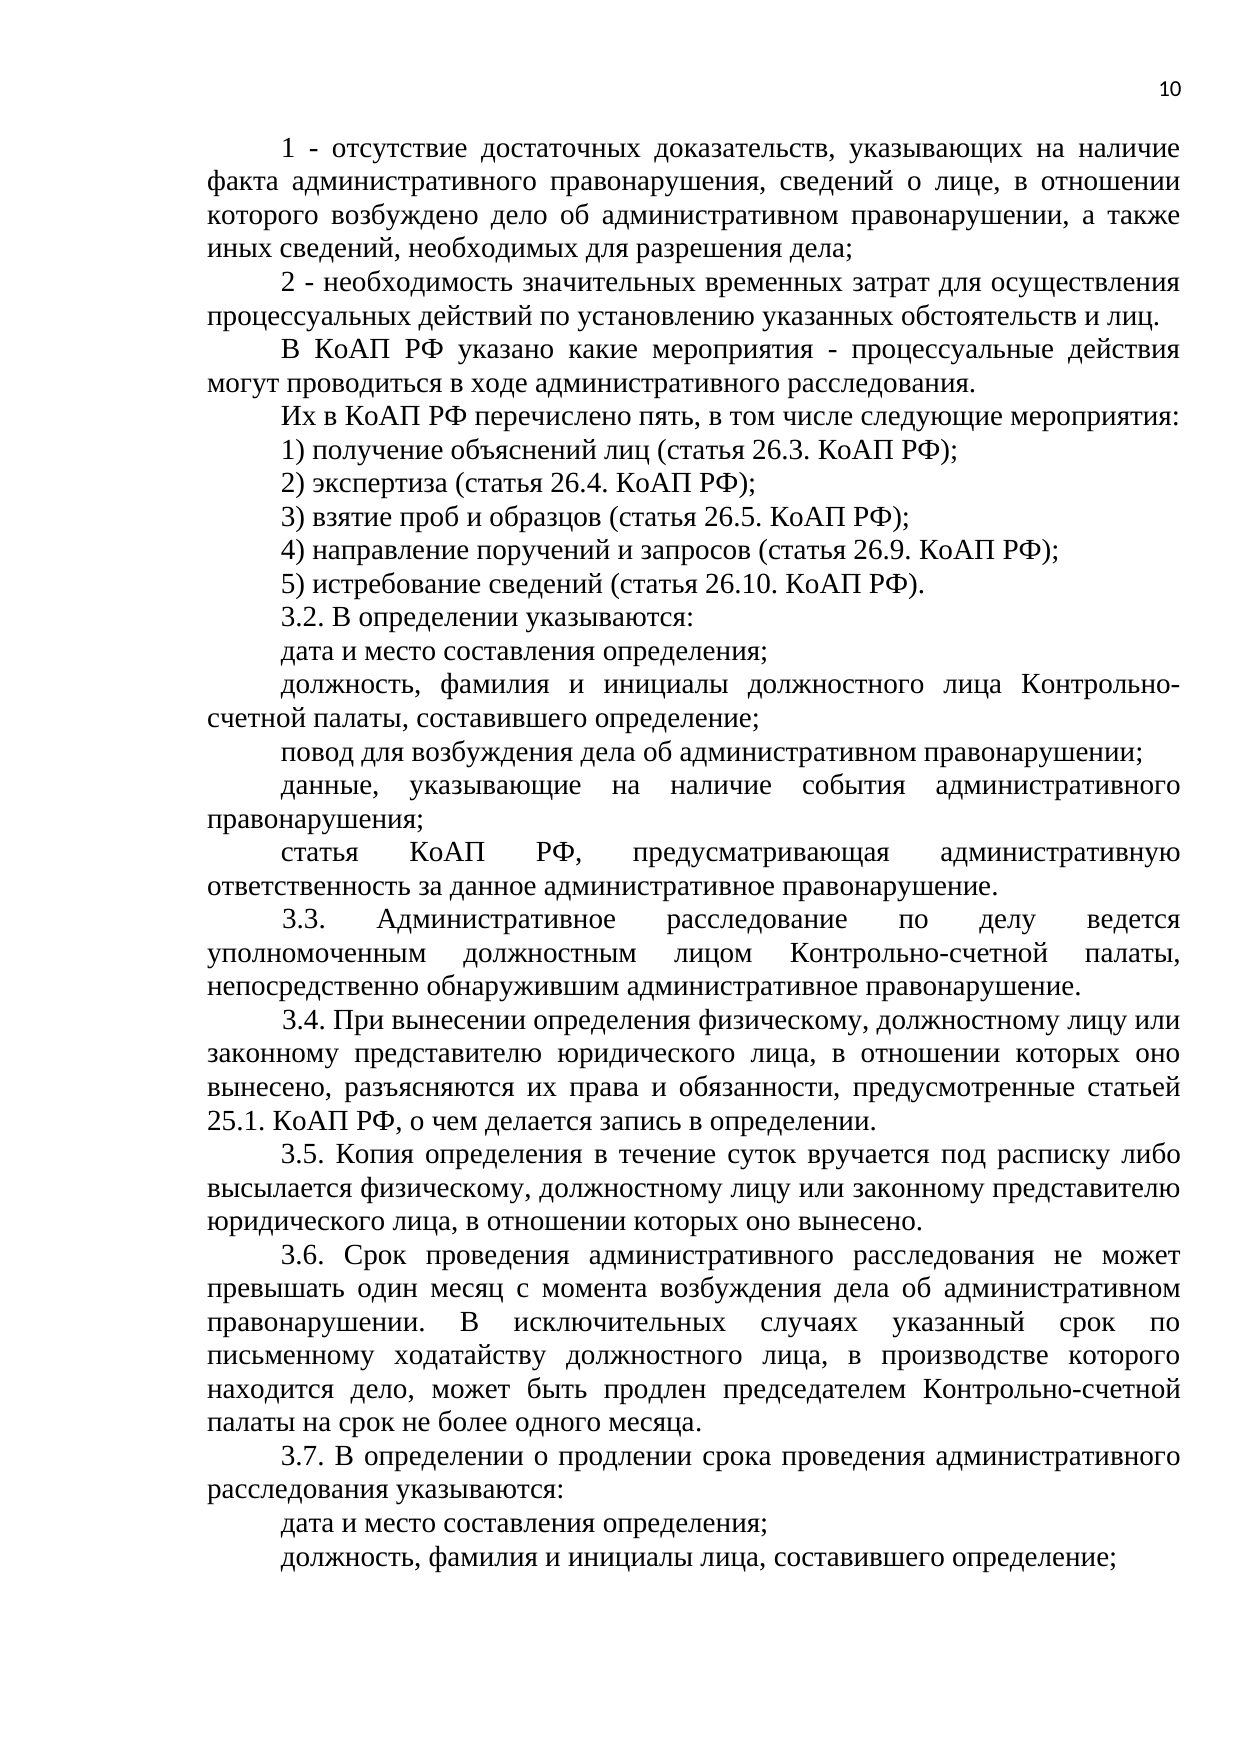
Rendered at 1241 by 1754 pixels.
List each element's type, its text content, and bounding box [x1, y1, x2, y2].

text 3.4. При вынесении определения физическому, должностному лицу или законному представителю юридического лица, в отношении которых оно вынесено, разъясняются их права и обязанности, предусмотренные статьей 25.1. КоАП РФ, о чем делается запись в определении. [207, 1002, 1181, 1136]
text 1 - отсутствие достаточных доказательств, указывающих на наличие факта административного правонарушения, сведений о лице, в отношении которого возбуждено дело об административном правонарушении, а также иных сведений, необходимых для разрешения дела; [207, 130, 1181, 264]
text повод для возбуждения дела об административном правонарушении; [207, 734, 1181, 767]
text 5) истребование сведений (статья 26.10. КоАП РФ). [207, 566, 1181, 599]
text 2) экспертиза (статья 26.4. КоАП РФ); [207, 465, 1181, 499]
text дата и место составления определения; [207, 1505, 1181, 1539]
text должность, фамилия и инициалы должностного лица Контрольно-счетной палаты, составившего определение; [207, 667, 1181, 734]
text статья КоАП РФ, предусматривающая административную ответственность за данное административное правонарушение. [207, 834, 1181, 901]
text 3.3. Административное расследование по делу ведется уполномоченным должностным лицом Контрольно-счетной палаты, непосредственно обнаружившим административное правонарушение. [207, 901, 1181, 1002]
text В КоАП РФ указано какие мероприятия - процессуальные действия могут проводиться в ходе административного расследования. [207, 331, 1181, 398]
text 4) направление поручений и запросов (статья 26.9. КоАП РФ); [207, 532, 1181, 566]
text Их в КоАП РФ перечислено пять, в том числе следующие мероприятия: [207, 398, 1181, 432]
text 3.5. Копия определения в течение суток вручается под расписку либо высылается физическому, должностному лицу или законному представителю юридического лица, в отношении которых оно вынесено. [207, 1136, 1181, 1237]
text 3) взятие проб и образцов (статья 26.5. КоАП РФ); [207, 499, 1181, 532]
text 3.6. Срок проведения административного расследования не может превышать один месяц с момента возбуждения дела об административном правонарушении. В исключительных случаях указанный срок по письменному ходатайству должностного лица, в производстве которого находится дело, может быть продлен председателем Контрольно-счетной палаты на срок не более одного месяца. [207, 1237, 1181, 1438]
text 1) получение объяснений лиц (статья 26.3. КоАП РФ); [207, 432, 1181, 465]
text дата и место составления определения; [207, 633, 1181, 667]
text 3.7. В определении о продлении срока проведения административного расследования указываются: [207, 1438, 1181, 1505]
text должность, фамилия и инициалы лица, составившего определение; [207, 1539, 1181, 1572]
text 2 - необходимость значительных временных затрат для осуществления процессуальных действий по установлению указанных обстоятельств и лиц. [207, 264, 1181, 331]
text данные, указывающие на наличие события административного правонарушения; [207, 767, 1181, 834]
text 3.2. В определении указываются: [207, 599, 1181, 633]
